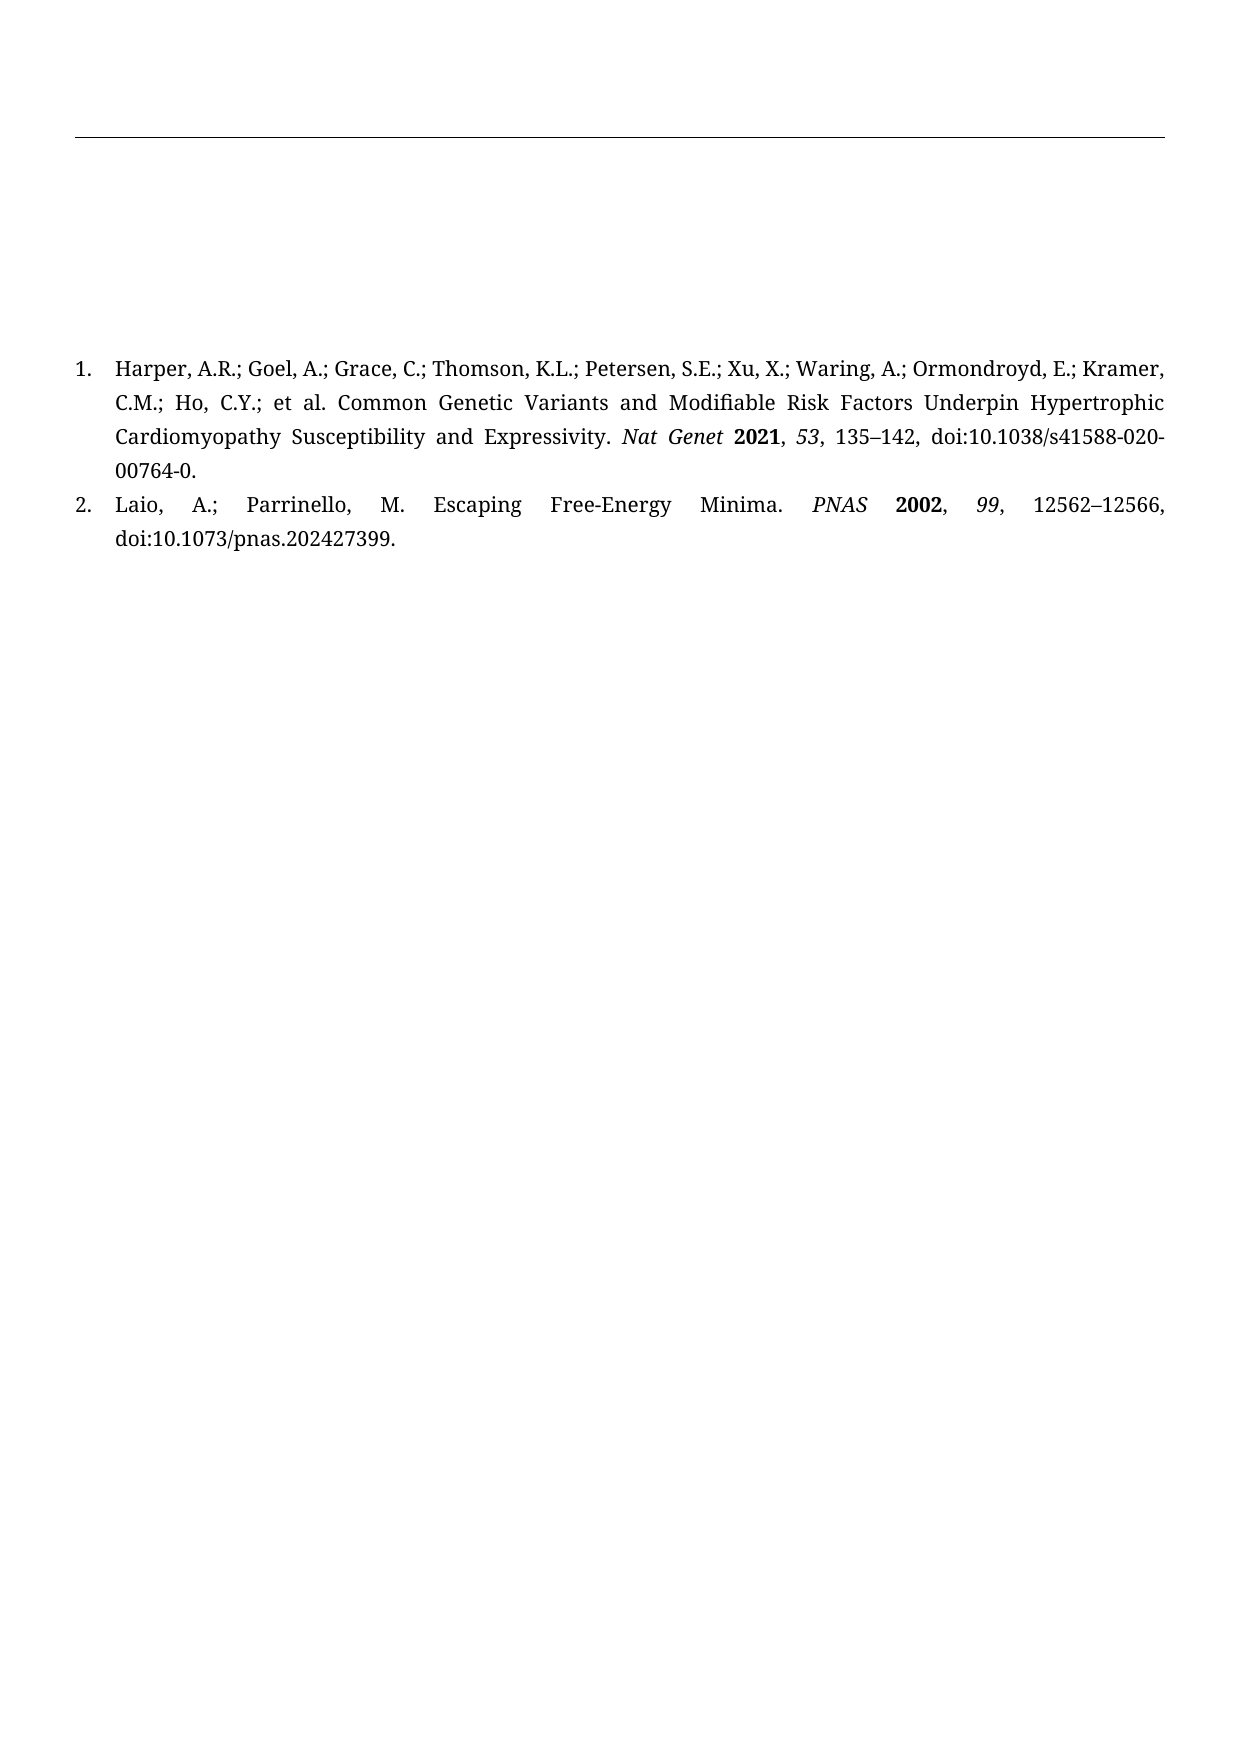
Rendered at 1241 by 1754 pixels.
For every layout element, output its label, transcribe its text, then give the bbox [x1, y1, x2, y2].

text 1. Harper, A.R.; Goel, A.; Grace, C.; Thomson, K.L.; Petersen, S.E.; Xu, X.; Waring, A.; Ormondroyd, E.; Kramer, C.M.; Ho, C.Y.; et al. Common Genetic Variants and Modifiable Risk Factors Underpin Hypertrophic Cardiomyopathy Susceptibility and Expressivity. Nat Genet 2021, 53, 135–142, doi:10.1038/s41588-020-00764-0. [75, 351, 1165, 487]
text 2. Laio, A.; Parrinello, M. Escaping Free-Energy Minima. PNAS 2002, 99, 12562–12566, doi:10.1073/pnas.202427399. [75, 487, 1165, 555]
